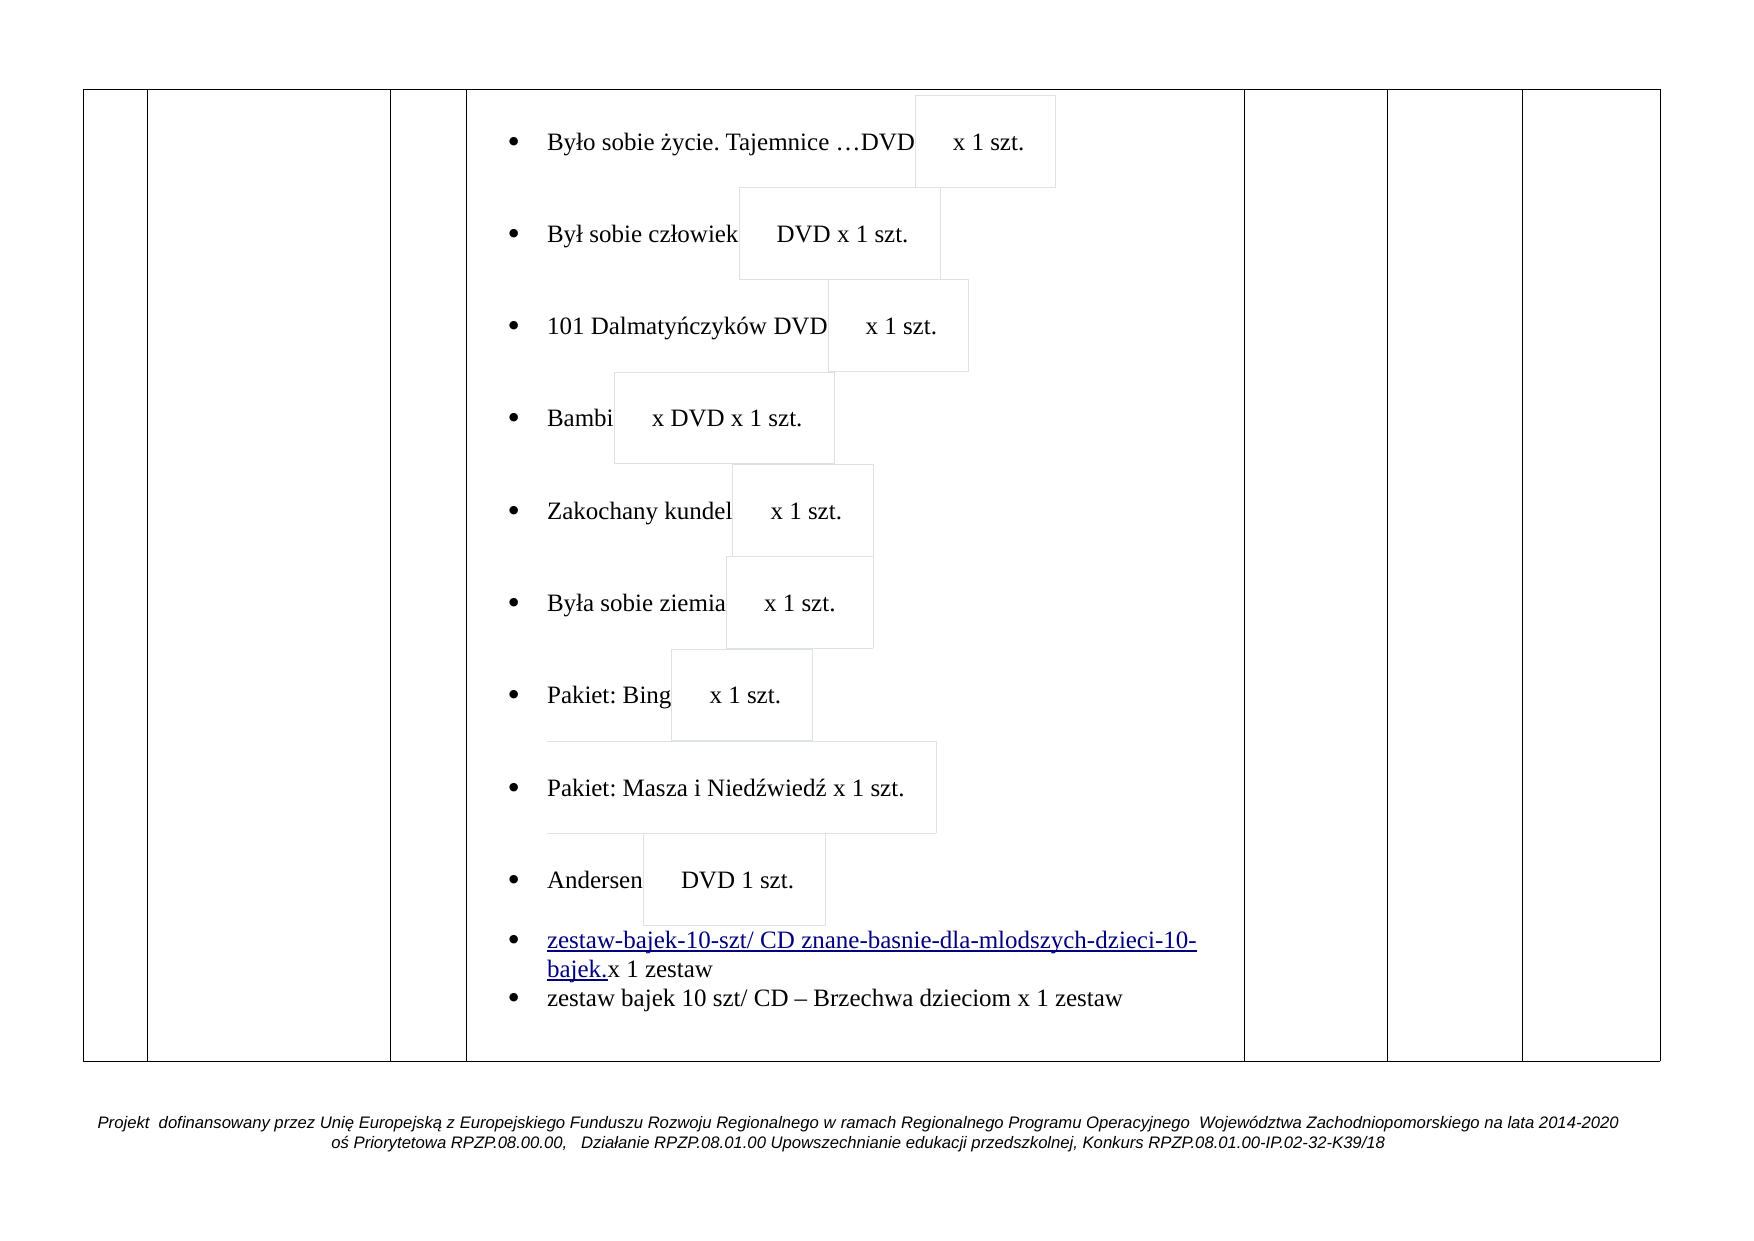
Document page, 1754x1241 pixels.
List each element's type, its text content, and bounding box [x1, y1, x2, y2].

table_cell [1523, 90, 1660, 1061]
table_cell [467, 90, 1244, 1061]
table_cell [391, 90, 466, 1061]
table_cell [1245, 90, 1387, 1061]
table_cell [1388, 90, 1522, 1061]
table_cell 1 [84, 90, 147, 1061]
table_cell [148, 90, 390, 1061]
